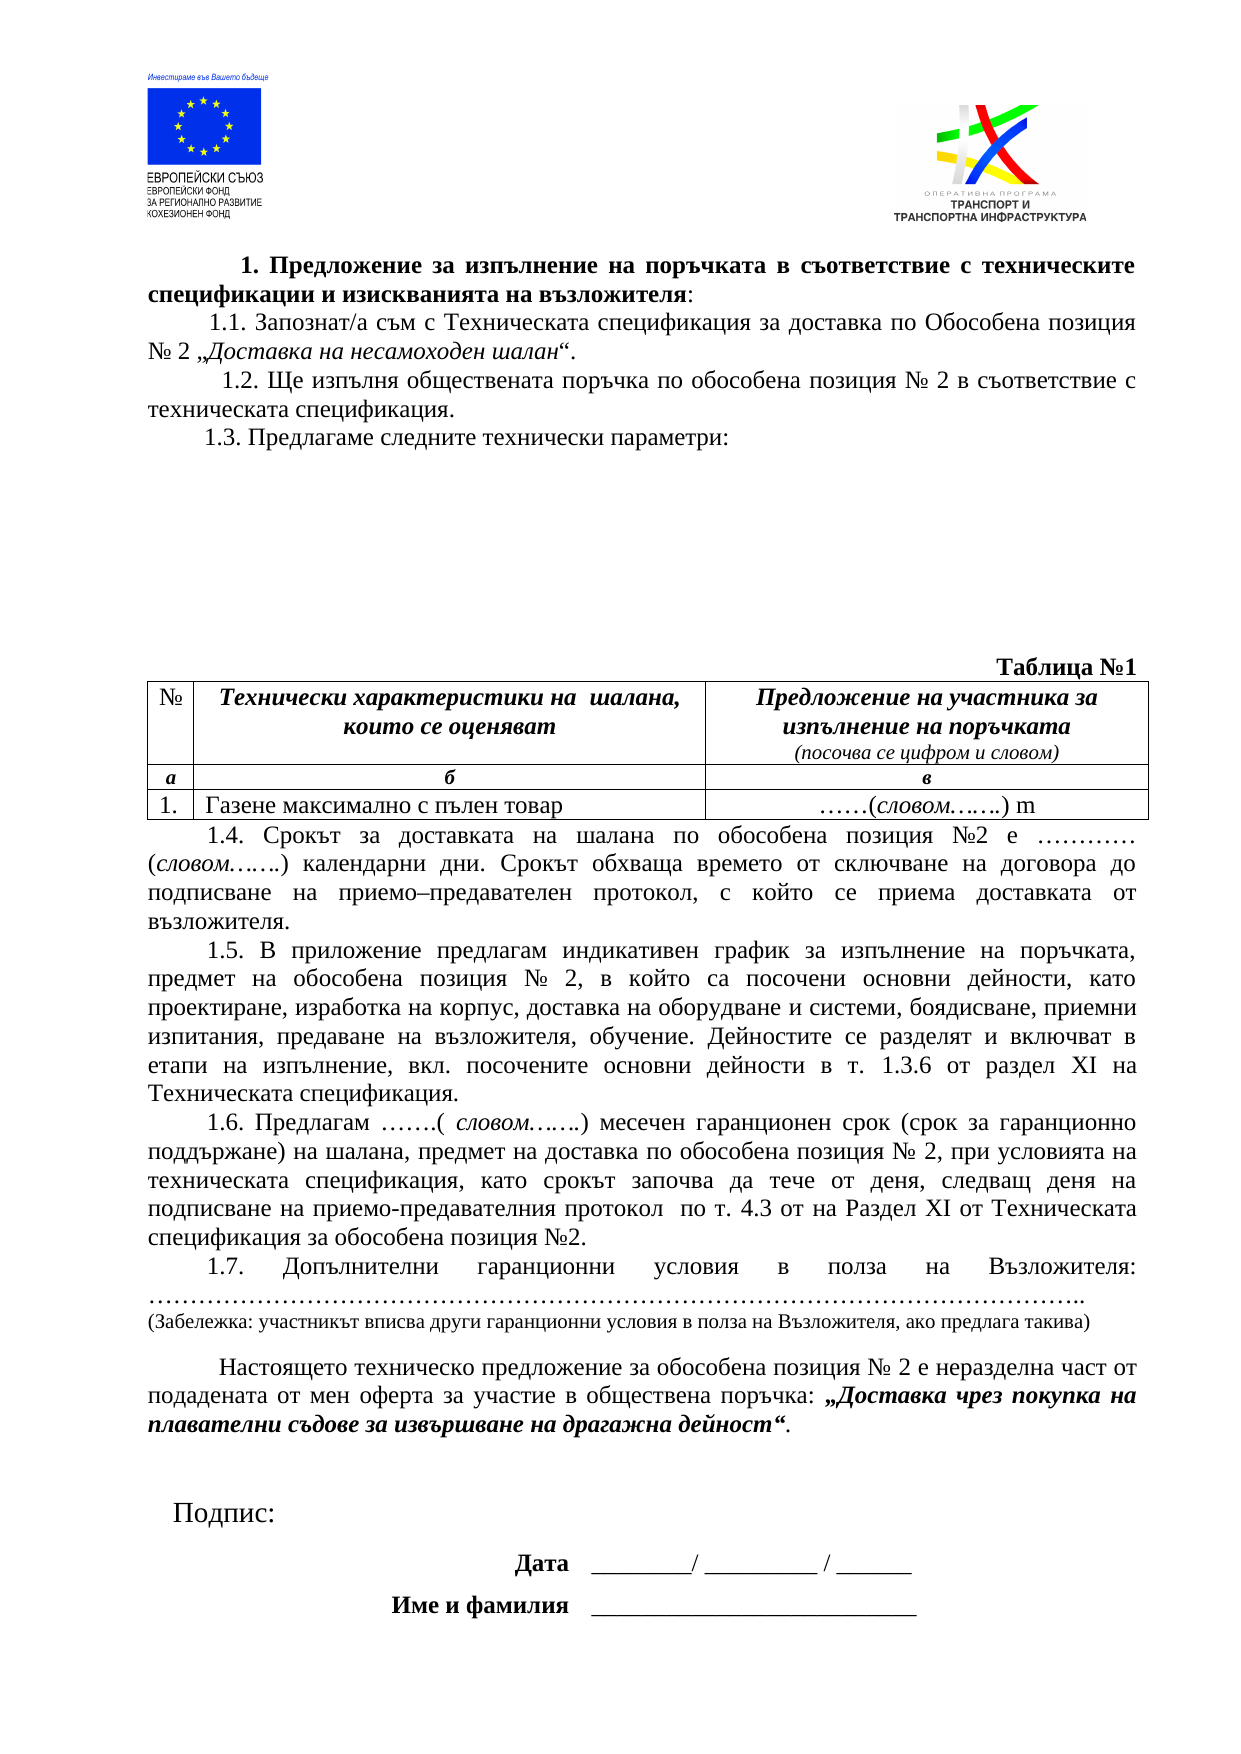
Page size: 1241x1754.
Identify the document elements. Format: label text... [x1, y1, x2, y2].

text (Забележка: участникът вписва други гаранционни условия в полза на Възложителя, ако предлага такива) [148, 1308, 1137, 1333]
text 1.6. Предлагам …….( словом…….) месечен гаранционен срок (срок за гаранционно поддържане) на шалана, предмет на доставка по обособена позиция № 2, при условията на техническата спецификация, като срокът започва да тече от деня, следващ деня на подписване на приемо-предавателния протокол по т. 4.3 от на Раздел XI от Техническата спецификация за обособена позиция №2. [148, 1107, 1137, 1251]
text 1.5. В приложение предлагам индикативен график за изпълнение на поръчката, предмет на обособена позиция № 2, в който са посочени основни дейности, като проектиране, изработка на корпус, доставка на оборудване и системи, боядисване, приемни изпитания, предаване на възложителя, обучение. Дейностите се разделят и включват в етапи на изпълнение, вкл. посочените основни дейности в т. 1.3.6 от раздел ХI на Техническата спецификация. [148, 935, 1137, 1107]
text 1.3. Предлагаме следните технически параметри: [148, 422, 1137, 451]
picture [893, 105, 1087, 222]
text Подпис: [148, 1496, 1137, 1529]
picture [147, 73, 269, 222]
table_header Технически характеристики на шалана, които се оценяват [194, 682, 705, 764]
table_header Дата [136, 1548, 580, 1590]
table_cell __________________________ [580, 1590, 1024, 1619]
table_cell в [706, 765, 1148, 789]
table_cell Газене максимално с пълен товар [194, 790, 705, 819]
table_cell Име и фамилия [136, 1590, 580, 1619]
table_header № [148, 682, 193, 764]
text 1.4. Срокът за доставката на шалана по обособена позиция №2 е …………(словом…….) календарни дни. Срокът обхваща времето от сключване на договора до подписване на приемо–предавателен протокол, с който се приема доставката от възложителя. [148, 820, 1137, 935]
text Настоящето техническо предложение за обособена позиция № 2 е неразделна част от подадената от мен оферта за участие в обществена поръчка: „Доставка чрез покупка на плавателни съдове за извършване на драгажна дейност“. [148, 1352, 1137, 1438]
table_cell ……(словом…….) m [706, 790, 1148, 819]
table_header ________/ _________ / ______ [580, 1548, 1024, 1590]
text 1.7. Допълнителни гаранционни условия в полза на Възложителя: ………………………………………………………………………………………………….. [148, 1251, 1137, 1308]
text 1. Предложение за изпълнение на поръчката в съответствие с техническите спецификации и изискванията на възложителя: [148, 250, 1137, 307]
text 1.2. Ще изпълня обществената поръчка по обособена позиция № 2 в съответствие с техническата спецификация. [148, 365, 1137, 422]
table_cell б [194, 765, 705, 789]
table_cell а [148, 765, 193, 789]
text 1.1. Запознат/а съм с Техническата спецификация за доставка по Обособена позиция № 2 „Доставка на несамоходен шалан“. [148, 307, 1137, 365]
table_header Предложение на участника за изпълнение на поръчката (посочва се цифром и словом) [706, 682, 1148, 764]
table_cell 1. [148, 790, 193, 819]
text Таблица №1 [185, 652, 1137, 681]
